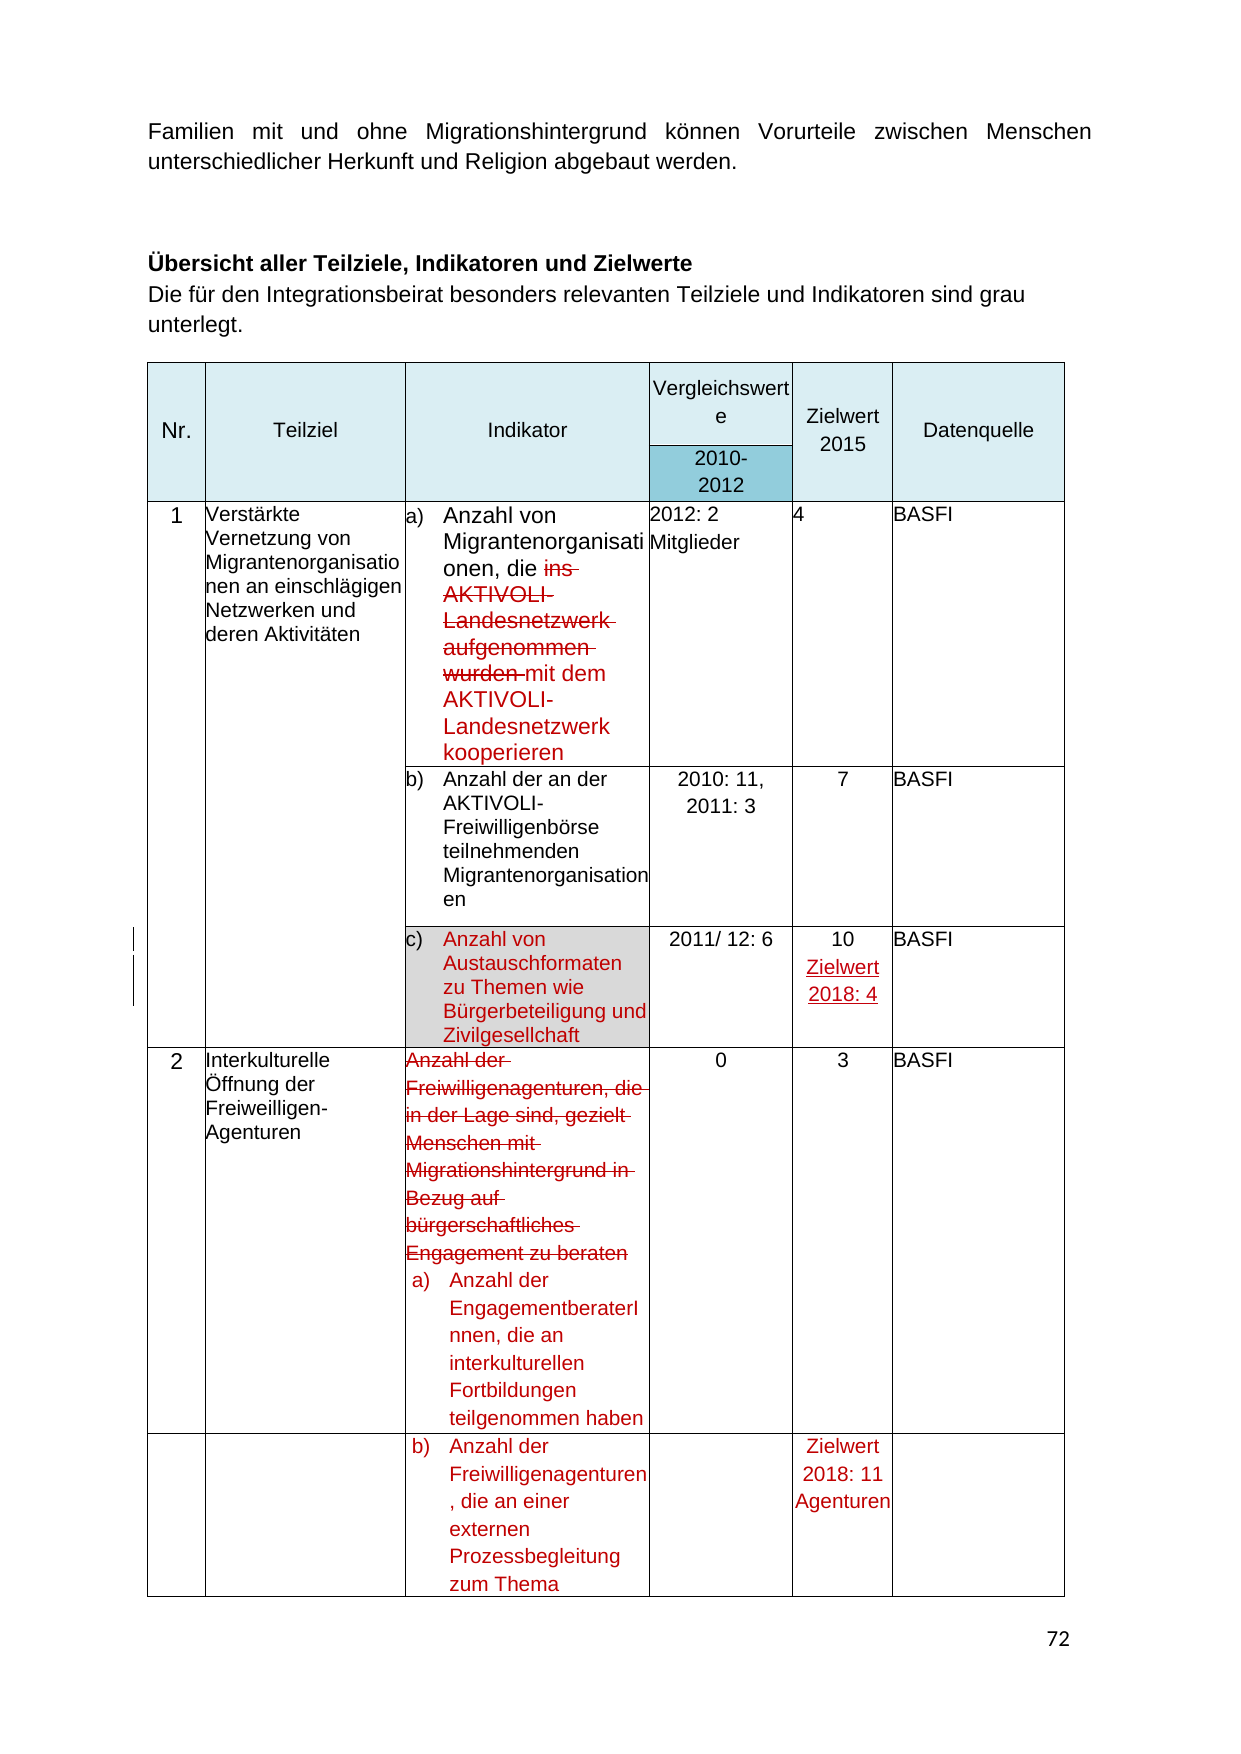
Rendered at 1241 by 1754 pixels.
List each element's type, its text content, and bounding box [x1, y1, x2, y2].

table_cell 4 [793, 502, 892, 766]
table_cell Anzahl von Migrantenorganisationen, die ins AKTIVOLI-Landesnetzwerk aufgenommen wurden mit dem AKTIVOLI-Landesnetzwerk kooperieren [406, 502, 649, 766]
table_cell Verstärkte Vernetzung von Migrantenorganisationen an einschlägigen Netzwerken und deren Aktivitäten [206, 502, 405, 1047]
table_cell Zielwert 2018: 11 Agenturen [793, 1434, 892, 1596]
table_header Nr. [148, 363, 205, 501]
table_header Zielwert 2015 [793, 363, 892, 501]
table_cell BASFI [893, 502, 1064, 766]
table_cell 0 [650, 1048, 792, 1433]
table_header Datenquelle [893, 363, 1064, 501]
table_cell 7 [793, 767, 892, 926]
table_cell BASFI [893, 767, 1064, 926]
table_header Vergleichswerte [650, 363, 792, 444]
table_cell [148, 1434, 205, 1596]
table_cell BASFI [893, 1048, 1064, 1433]
table_cell [893, 1434, 1064, 1596]
table_cell Anzahl der an der AKTIVOLI-Freiwilligenbörse teilnehmenden Migrantenorganisationen [406, 767, 649, 926]
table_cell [406, 1434, 649, 1596]
text Übersicht aller Teilziele, Indikatoren und Zielwerte Die für den Integrationsbeirat besonders relevanten Teilziele und Indikatoren sind grau unterlegt. [148, 250, 1092, 337]
table_cell 2011/ 12: 6 [650, 927, 792, 1047]
table_header Teilziel [206, 363, 405, 501]
table_cell 2010: 11, 2011: 3 [650, 767, 792, 926]
table_cell Interkulturelle Öffnung der Freiweilligen-Agenturen [206, 1048, 405, 1433]
table_cell 3 [793, 1048, 892, 1433]
table_cell 2010- 2012 [650, 446, 792, 501]
table_cell [650, 1434, 792, 1596]
table_cell 1 [148, 502, 205, 1047]
table_cell 2012: 2 Mitglieder [650, 502, 792, 766]
table_cell BASFI [893, 927, 1064, 1047]
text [148, 118, 1092, 175]
table_cell Anzahl von Austauschformaten zu Themen wie Bürgerbeteiligung und Zivilgesellchaft [406, 927, 649, 1047]
table_cell [206, 1434, 405, 1596]
table_cell 2 [148, 1048, 205, 1433]
table_header Indikator [406, 363, 649, 501]
table_cell 10 [793, 927, 892, 1047]
table_cell Anzahl der Freiwilligenagenturen, die in der Lage sind, gezielt Menschen mit Migrationshintergrund in Bezug auf bürgerschaftliches Engagement zu beraten Anzahl der EngagementberaterInnen, die an interkulturellen Fortbildungen teilgenommen haben [406, 1090, 649, 1433]
